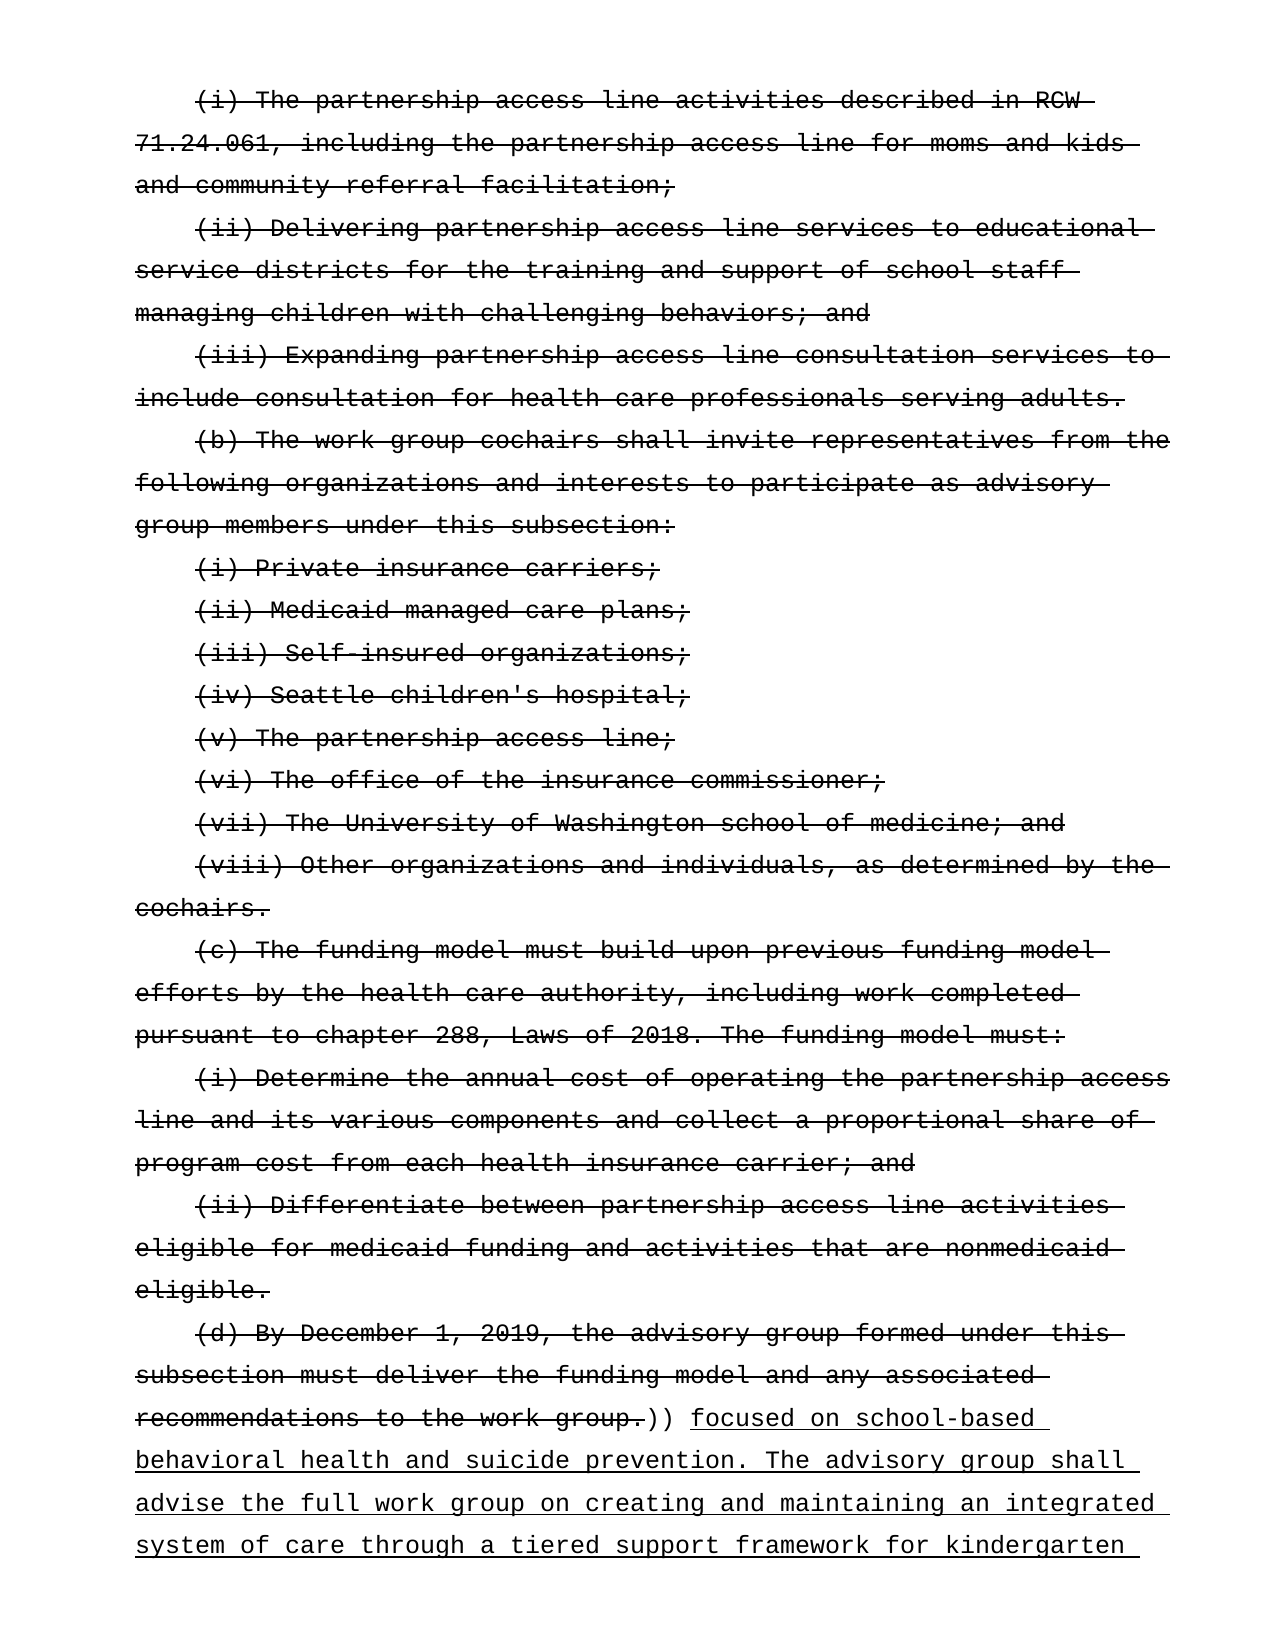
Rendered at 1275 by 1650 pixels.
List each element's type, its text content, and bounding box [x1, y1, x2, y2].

text (i) The partnership access line activities described in RCW 71.24.061, including the partnership access line for moms and kids and community referral facilitation; [135, 75, 1170, 202]
text (iii) Self-insured organizations; [135, 627, 1170, 670]
text (ii) Differentiate between partnership access line activities eligible for medicaid funding and activities that are nonmedicaid eligible. [135, 1180, 1170, 1307]
text (iv) Seattle children's hospital; [135, 670, 1170, 712]
text (v) The partnership access line; [135, 712, 1170, 755]
text (vi) The office of the insurance commissioner; [135, 755, 1170, 797]
text (vii) The University of Washington school of medicine; and [135, 797, 1170, 840]
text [135, 1515, 1170, 1562]
text (ii) Medicaid managed care plans; [135, 585, 1170, 627]
text (ii) Delivering partnership access line services to educational service districts for the training and support of school staff managing children with challenging behaviors; and [135, 202, 1170, 330]
text (i) Private insurance carriers; [135, 542, 1170, 585]
text (i) Determine the annual cost of operating the partnership access line and its various components and collect a proportional share of program cost from each health insurance carrier; and [135, 1052, 1170, 1180]
text (iii) Expanding partnership access line consultation services to include consultation for health care professionals serving adults. [135, 330, 1170, 415]
text (c) The funding model must build upon previous funding model efforts by the health care authority, including work completed pursuant to chapter 288, Laws of 2018. The funding model must: [135, 925, 1170, 1052]
text (b) The work group cochairs shall invite representatives from the following organizations and interests to participate as advisory group members under this subsection: [135, 415, 1170, 542]
text (viii) Other organizations and individuals, as determined by the cochairs. [135, 840, 1170, 925]
